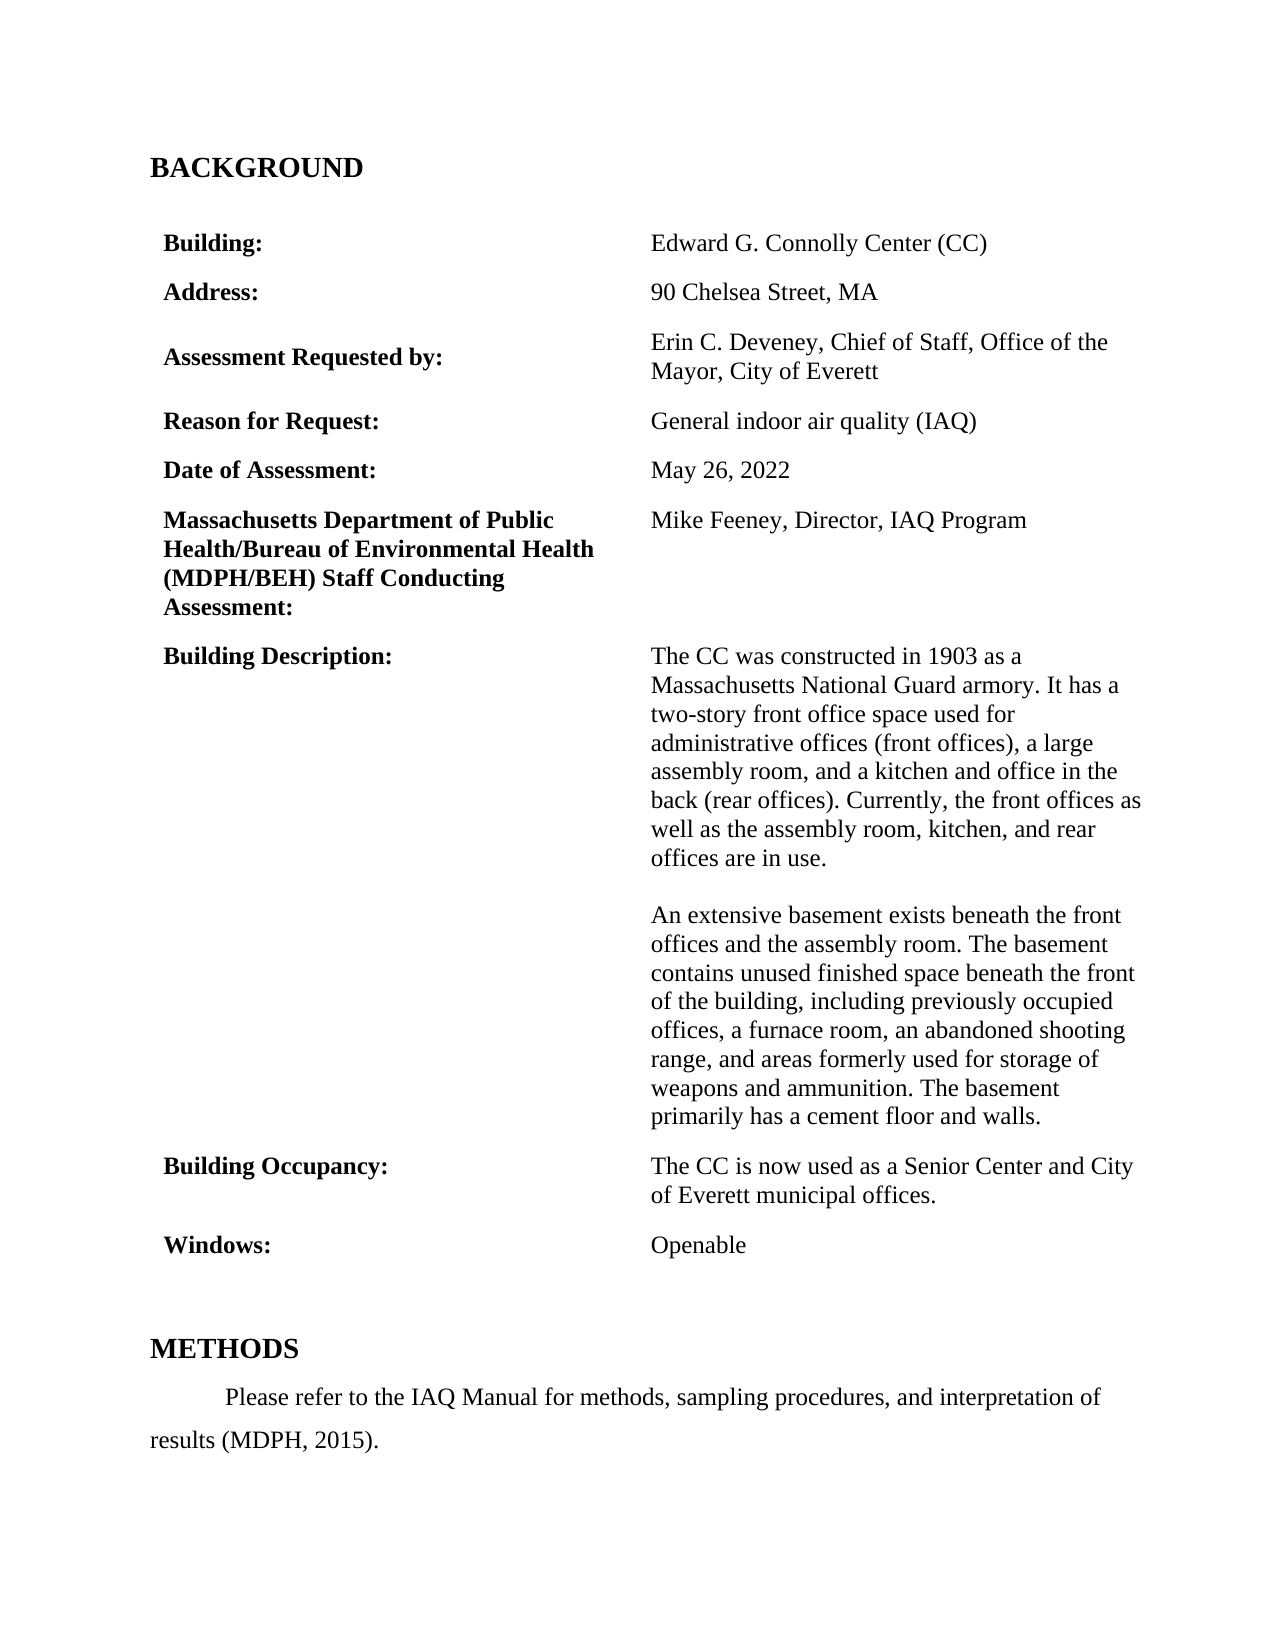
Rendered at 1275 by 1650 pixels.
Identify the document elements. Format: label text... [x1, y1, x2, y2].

table_cell Erin C. Deveney, Chief of Staff, Office of the Mayor, City of Everett [640, 317, 1167, 395]
table_cell The CC is now used as a Senior Center and City of Everett municipal offices. [640, 1141, 1167, 1219]
text METHODS [150, 1331, 1125, 1365]
table_cell Date of Assessment: [153, 445, 640, 495]
table_cell Assessment Requested by: [153, 317, 640, 395]
table_cell Reason for Request: [153, 395, 640, 445]
text BACKGROUND [150, 150, 1125, 183]
table_cell Massachusetts Department of Public Health/Bureau of Environmental Health (MDPH/BEH) Staff Conducting Assessment: [153, 495, 640, 631]
table_cell 90 Chelsea Street, MA [640, 267, 1167, 317]
table_cell Windows: [153, 1219, 640, 1269]
table_header Building: [153, 217, 640, 267]
table_cell Building Description: [153, 631, 640, 1141]
table_cell May 26, 2022 [640, 445, 1167, 495]
table_cell The CC was constructed in 1903 as a Massachusetts National Guard armory. It has a two-story front office space used for administrative offices (front offices), a large assembly room, and a kitchen and office in the back (rear offices). Currently, the front offices as well as the assembly room, kitchen, and rear offices are in use. An extensive basement exists beneath the front offices and the assembly room. The basement contains unused finished space beneath the front of the building, including previously occupied offices, a furnace room, an abandoned shooting range, and areas formerly used for storage of weapons and ammunition. The basement primarily has a cement floor and walls. [640, 631, 1167, 1141]
text Please refer to the IAQ Manual for methods, sampling procedures, and interpretation of results (MDPH, 2015). [150, 1382, 1125, 1454]
table_cell Openable [640, 1219, 1167, 1269]
table_cell Mike Feeney, Director, IAQ Program [640, 495, 1167, 631]
table_cell General indoor air quality (IAQ) [640, 395, 1167, 445]
table_header Edward G. Connolly Center (CC) [640, 217, 1167, 267]
table_cell Address: [153, 267, 640, 317]
table_cell Building Occupancy: [153, 1141, 640, 1219]
